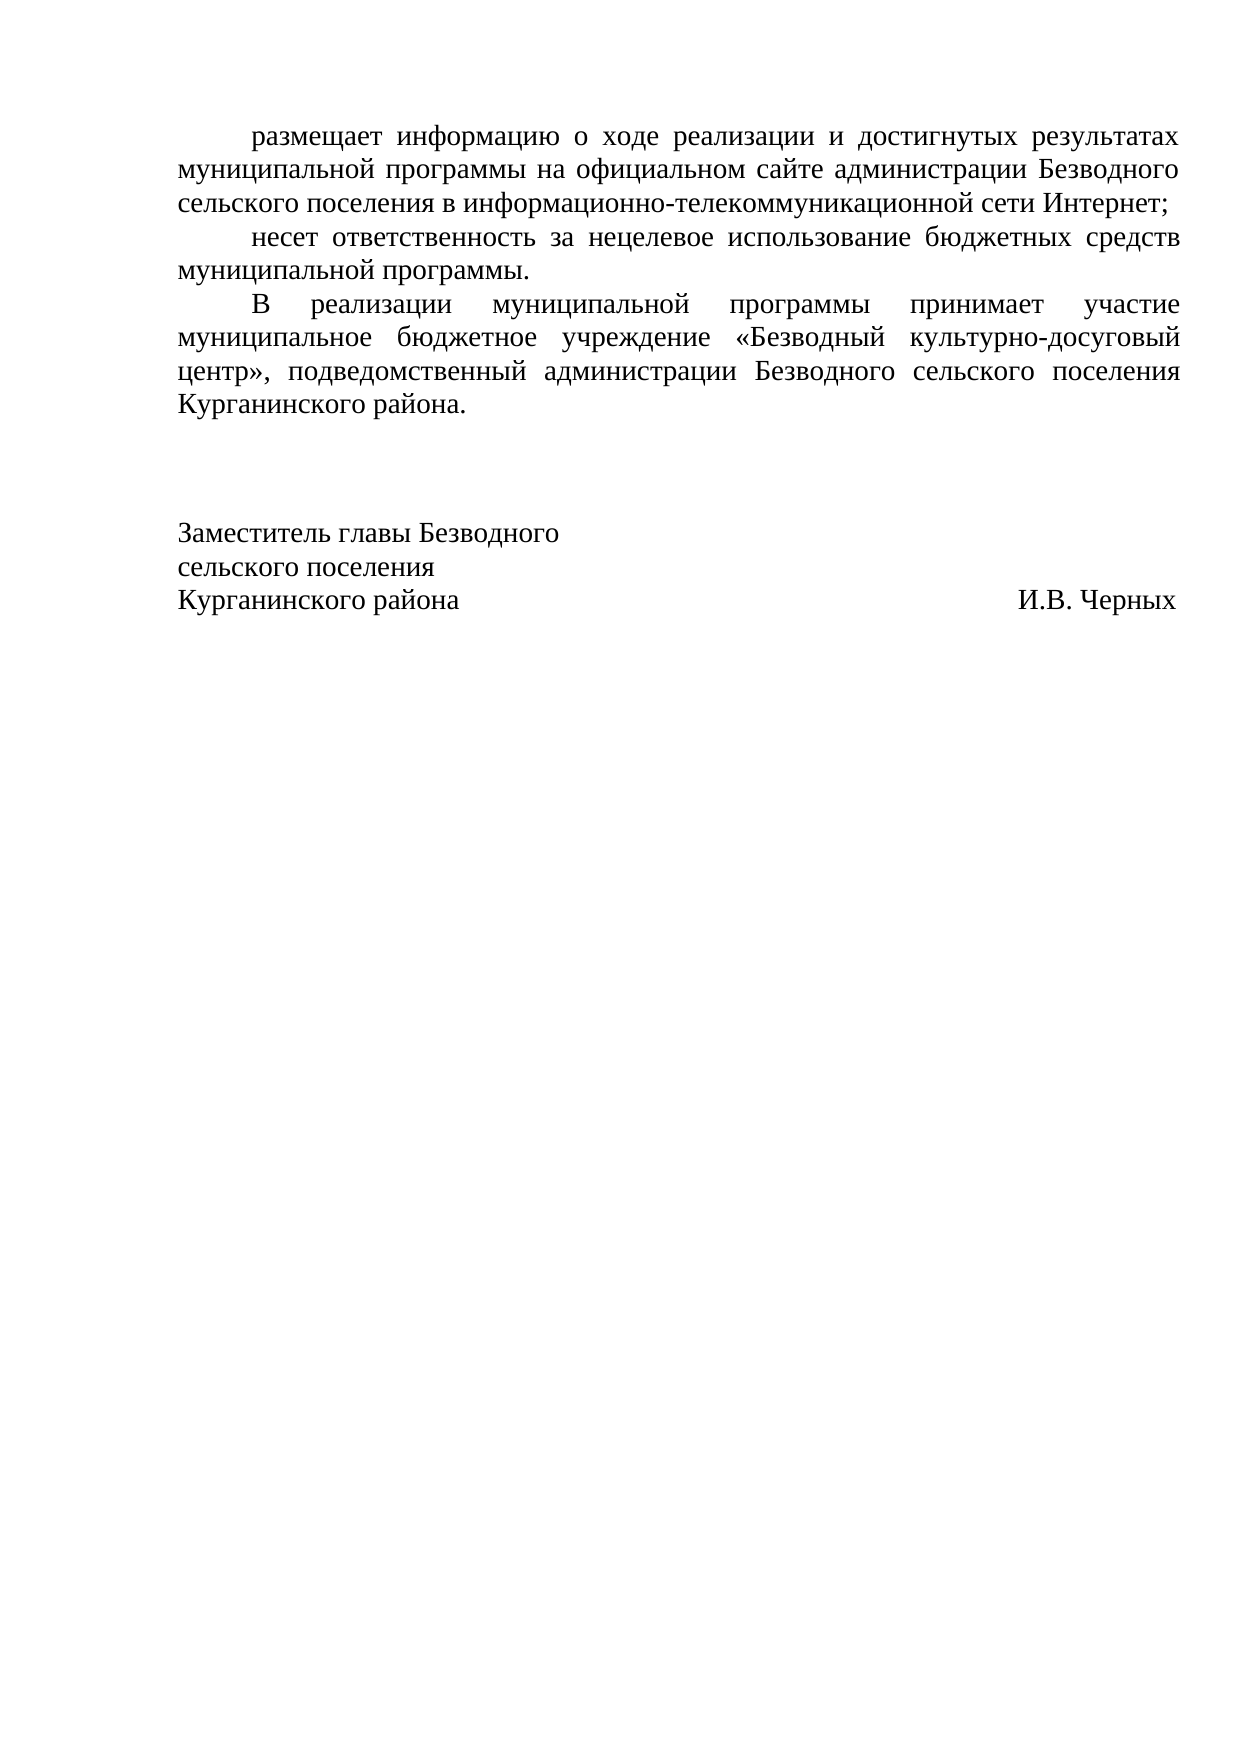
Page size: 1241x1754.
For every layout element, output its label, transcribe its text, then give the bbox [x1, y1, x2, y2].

text сельского поселения [177, 549, 1181, 582]
text Курганинского района И.В. Черных [177, 582, 1181, 616]
text несет ответственность за нецелевое использование бюджетных средств муниципальной программы. [177, 219, 1181, 286]
text размещает информацию о ходе реализации и достигнутых результатах муниципальной программы на официальном сайте администрации Безводного сельского поселения в информационно-телекоммуникационной сети Интернет; [177, 118, 1180, 219]
text Заместитель главы Безводного [177, 515, 1181, 549]
text В реализации муниципальной программы принимает участие муниципальное бюджетное учреждение «Безводный культурно-досуговый центр», подведомственный администрации Безводного сельского поселения Курганинского района. [177, 286, 1181, 420]
